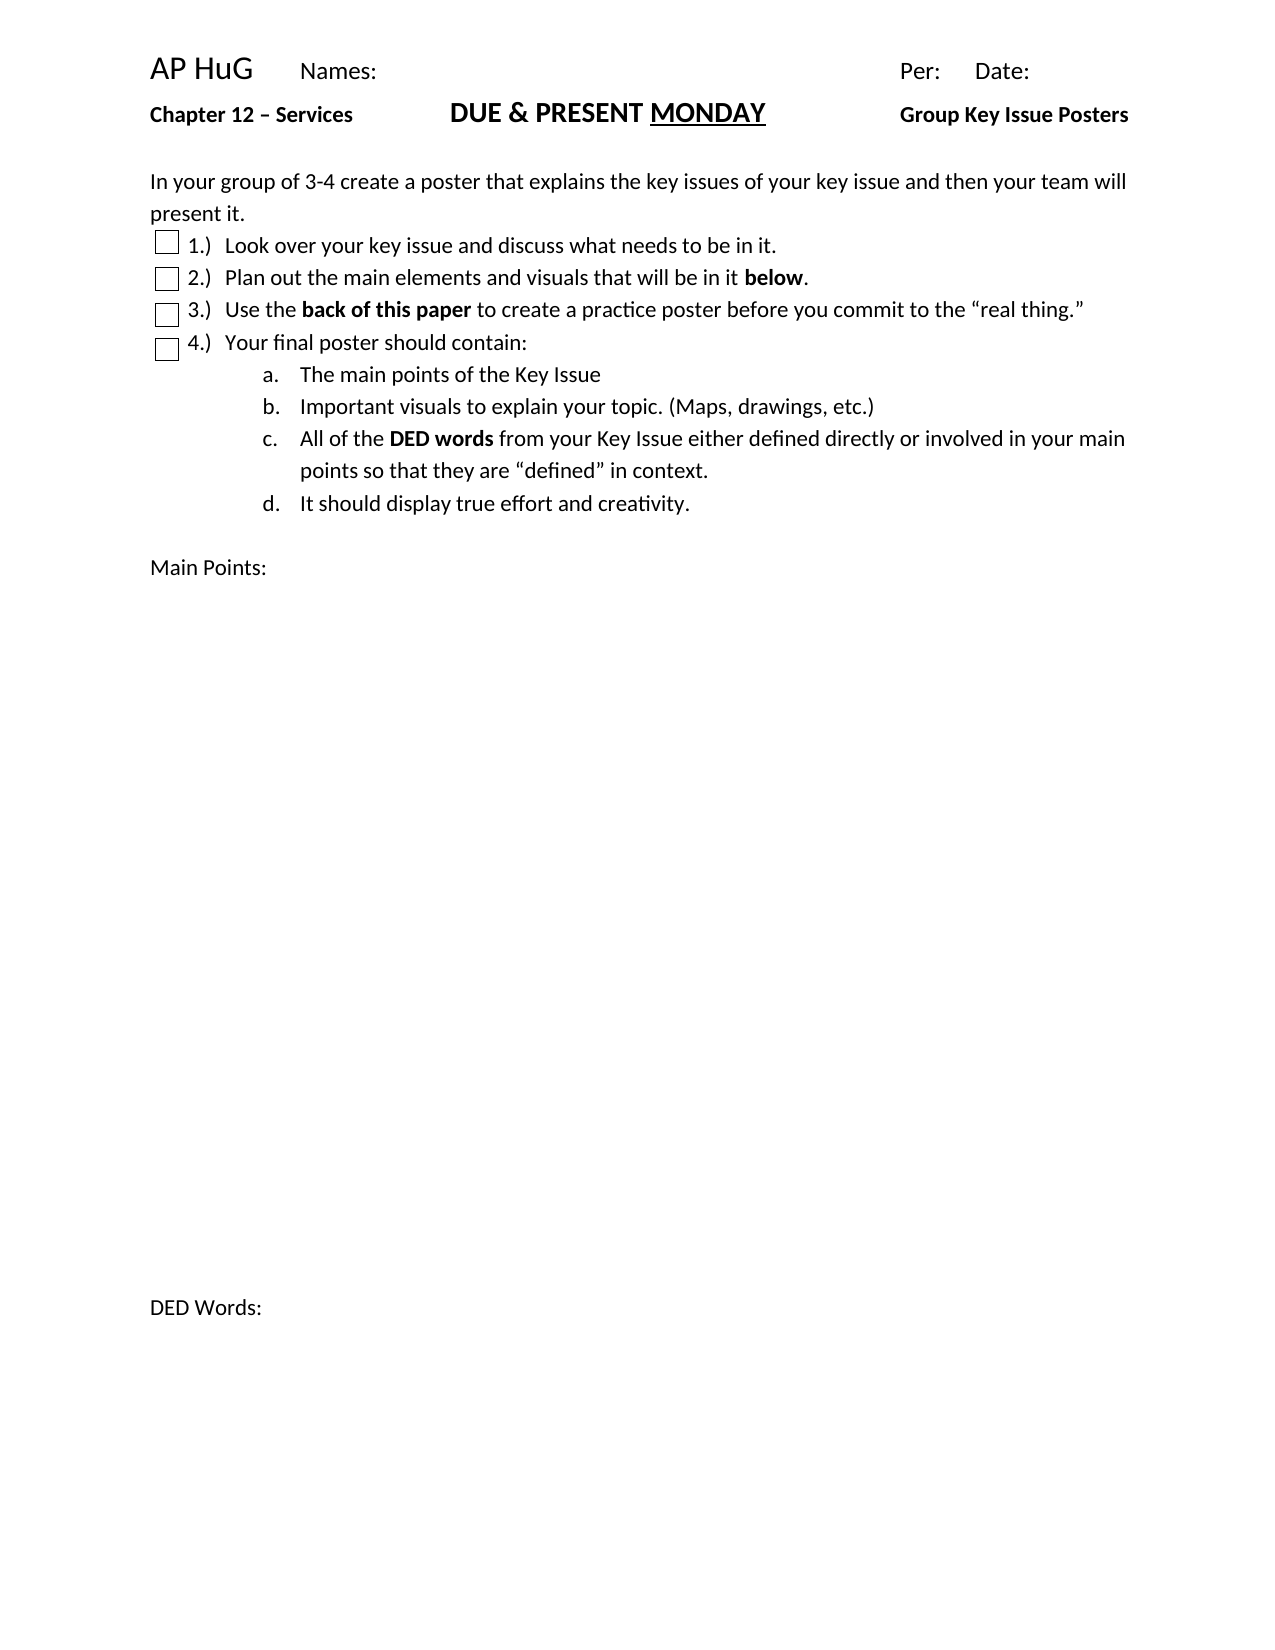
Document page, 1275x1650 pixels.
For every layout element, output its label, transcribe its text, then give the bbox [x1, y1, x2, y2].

text AP HuG Names: Per: Date: [150, 47, 1153, 88]
list Look over your key issue and discuss what needs to be in it. [187, 231, 1153, 259]
list Your final poster should contain: [187, 328, 1153, 356]
text DED Words: [150, 1293, 1153, 1321]
list Plan out the main elements and visuals that will be in it below. [187, 263, 1153, 291]
text Main Points: [150, 553, 1153, 581]
text In your group of 3-4 create a poster that explains the key issues of your key issue and then your team will present it. [150, 167, 1153, 227]
list It should display true effort and creativity. [262, 489, 1153, 517]
text Chapter 12 – Services DUE & PRESENT MONDAY Group Key Issue Posters [150, 94, 1153, 129]
list The main points of the Key Issue [262, 360, 1153, 388]
list Important visuals to explain your topic. (Maps, drawings, etc.) [262, 392, 1153, 420]
list All of the DED words from your Key Issue either defined directly or involved in your main points so that they are “defined” in context. [262, 424, 1153, 484]
list Use the back of this paper to create a practice poster before you commit to the “real thing.” [187, 296, 1153, 323]
